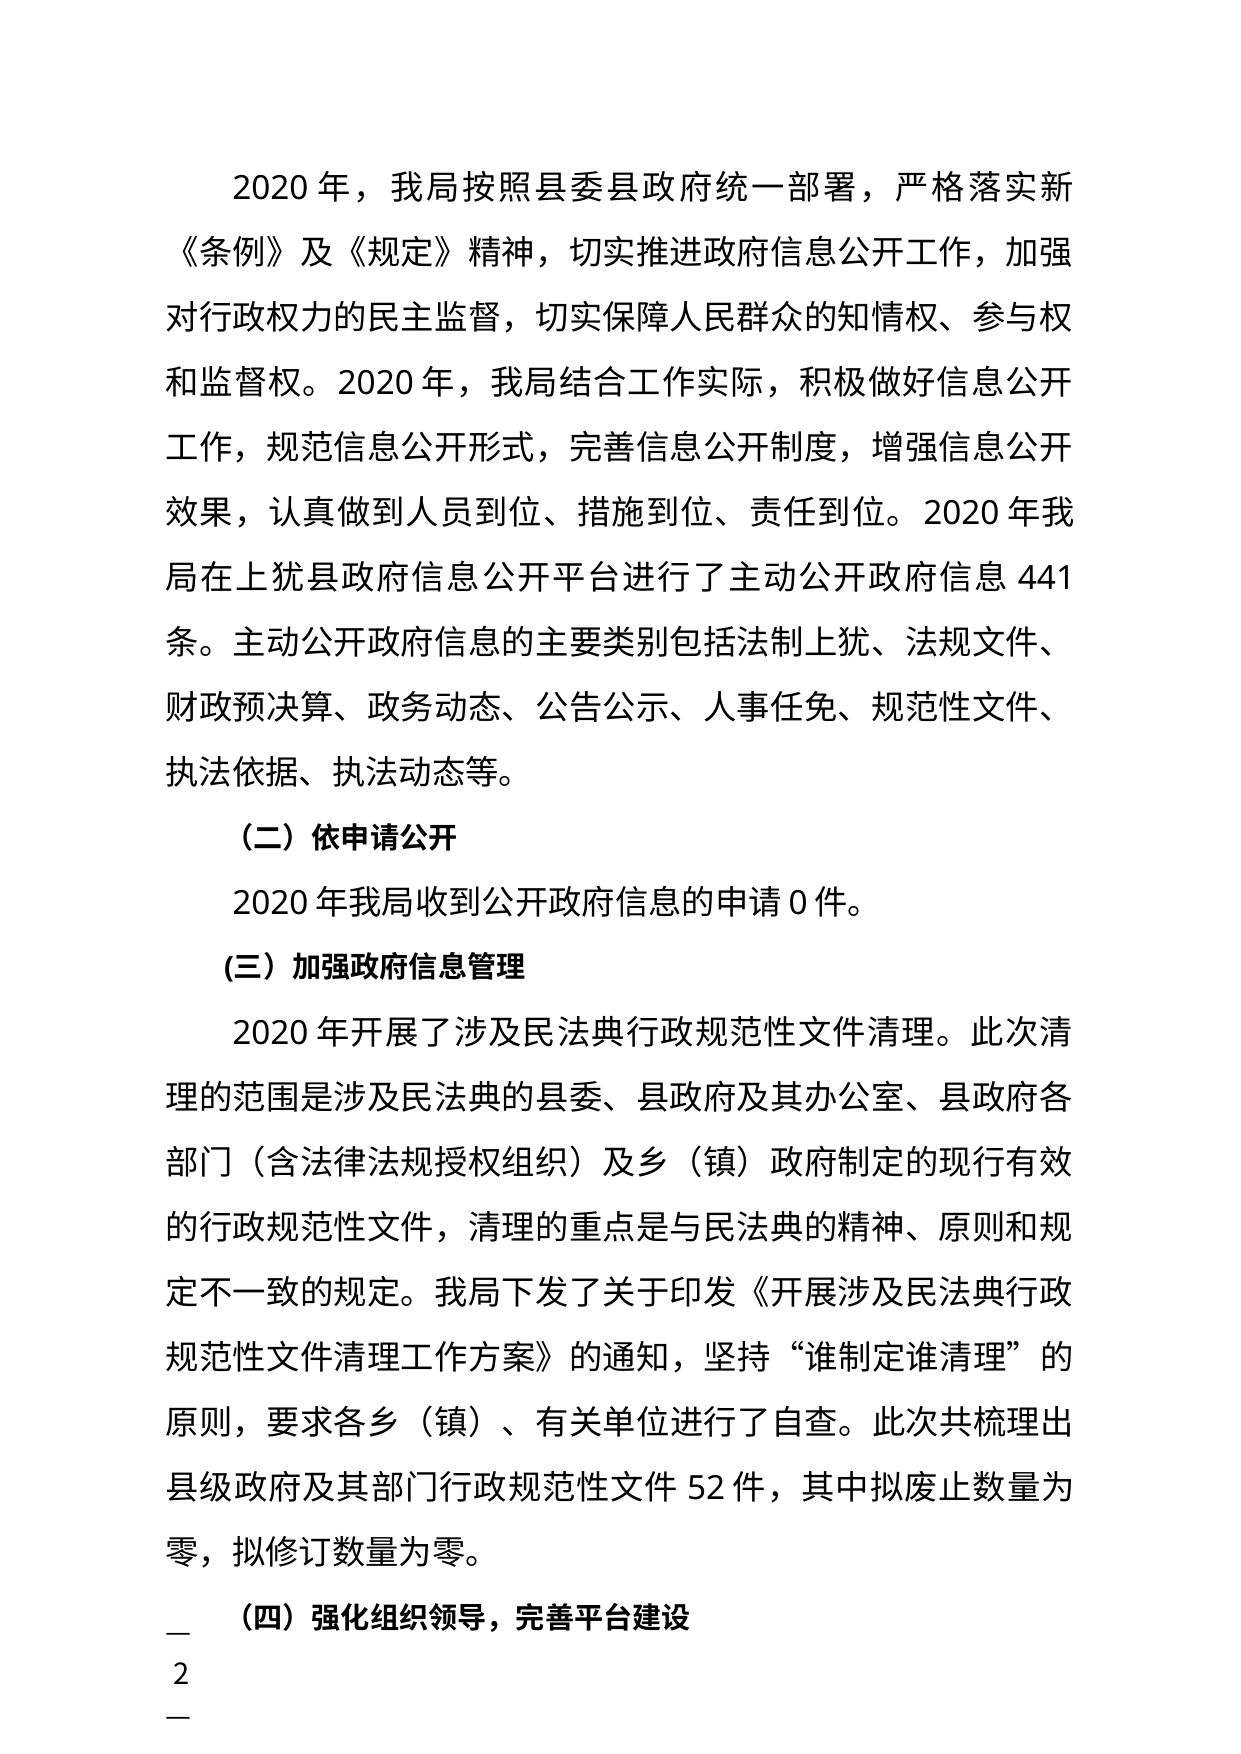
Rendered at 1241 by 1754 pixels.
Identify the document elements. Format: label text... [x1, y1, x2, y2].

text 2020年我局收到公开政府信息的申请0件。 [165, 868, 1075, 933]
text （四）强化组织领导，完善平台建设 [165, 1583, 1075, 1648]
text 2020年开展了涉及民法典行政规范性文件清理。此次清理的范围是涉及民法典的县委、县政府及其办公室、县政府各部门（含法律法规授权组织）及乡（镇）政府制定的现行有效的行政规范性文件，清理的重点是与民法典的精神、原则和规定不一致的规定。我局下发了关于印发《开展涉及民法典行政规范性文件清理工作方案》的通知，坚持“谁制定谁清理”的原则，要求各乡（镇）、有关单位进行了自查。此次共梳理出县级政府及其部门行政规范性文件52件，其中拟废止数量为零，拟修订数量为零。 [165, 998, 1075, 1583]
text （二）依申请公开 [165, 803, 1075, 868]
text (三）加强政府信息管理 [165, 933, 1075, 998]
text 2020年，我局按照县委县政府统一部署，严格落实新《条例》及《规定》精神，切实推进政府信息公开工作，加强对行政权力的民主监督，切实保障人民群众的知情权、参与权和监督权。2020年，我局结合工作实际，积极做好信息公开工作，规范信息公开形式，完善信息公开制度，增强信息公开效果，认真做到人员到位、措施到位、责任到位。2020年我局在上犹县政府信息公开平台进行了主动公开政府信息441条。主动公开政府信息的主要类别包括法制上犹、法规文件、财政预决算、政务动态、公告公示、人事任免、规范性文件、执法依据、执法动态等。 [165, 153, 1075, 803]
